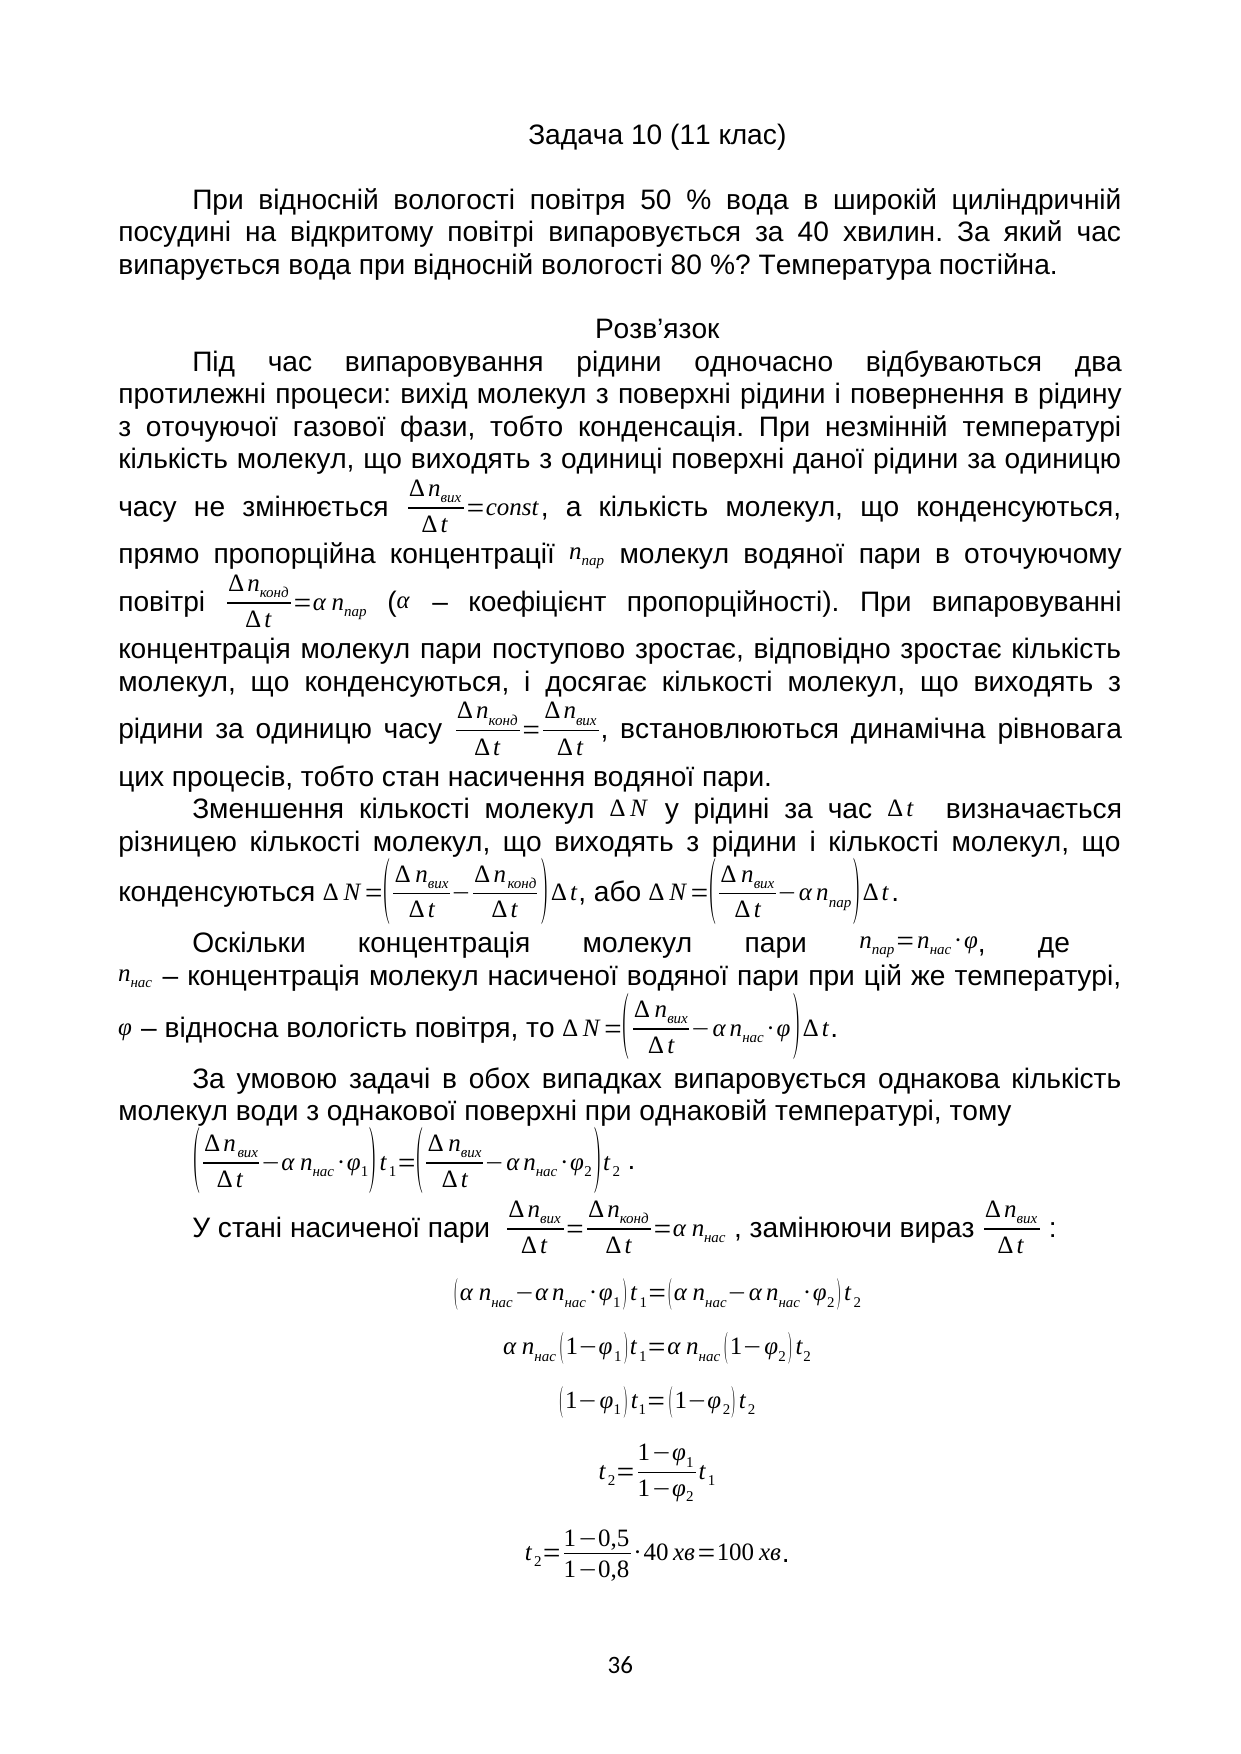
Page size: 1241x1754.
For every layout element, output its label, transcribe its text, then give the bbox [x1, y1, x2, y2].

text Розв’язок [118, 312, 1122, 345]
text У стані насиченої пари , замінюючи вираз : [118, 1196, 1122, 1258]
text Задача 10 (11 клас) [118, 118, 1122, 151]
text . [118, 1126, 1122, 1196]
text Під час випаровування рідини одночасно відбуваються два протилежні процеси: вихід молекул з поверхні рідини і повернення в рідину з оточуючої газової фази, тобто конденсація. При незмінній температурі кількість молекул, що виходять з одиниці поверхні даної рідини за одиницю часу не змінюється , а кількість молекул, що конденсуються, прямо пропорційна концентрації молекул водяної пари в оточуючому повітрі ( – коефіцієнт пропорційності). При випаровуванні концентрація молекул пари поступово зростає, відповідно зростає кількість молекул, що конденсуються, і досягає кількості молекул, що виходять з рідини за одиницю часу , встановлюються динамічна рівновага цих процесів, тобто стан насичення водяної пари. [118, 345, 1122, 792]
list При відносній вологості повітря 50 % вода в широкій циліндричній посудині на відкритому повітрі випаровується за 40 хвилин. За який час випарується вода при відносній вологості 80 %? Температура постійна. [118, 183, 1122, 280]
text Зменшення кількості молекул у рідині за час визначається різницею кількості молекул, що виходять з рідини і кількості молекул, що конденсуються , або . [118, 792, 1122, 926]
text . [118, 1524, 1122, 1583]
text Оскільки концентрація молекул пари , де – концентрація молекул насиченої водяної пари при цій же температурі, – відносна вологість повітря, то . [118, 926, 1122, 1062]
text За умовою задачі в обох випадках випаровується однакова кількість молекул води з однакової поверхні при однаковій температурі, тому [118, 1062, 1122, 1126]
